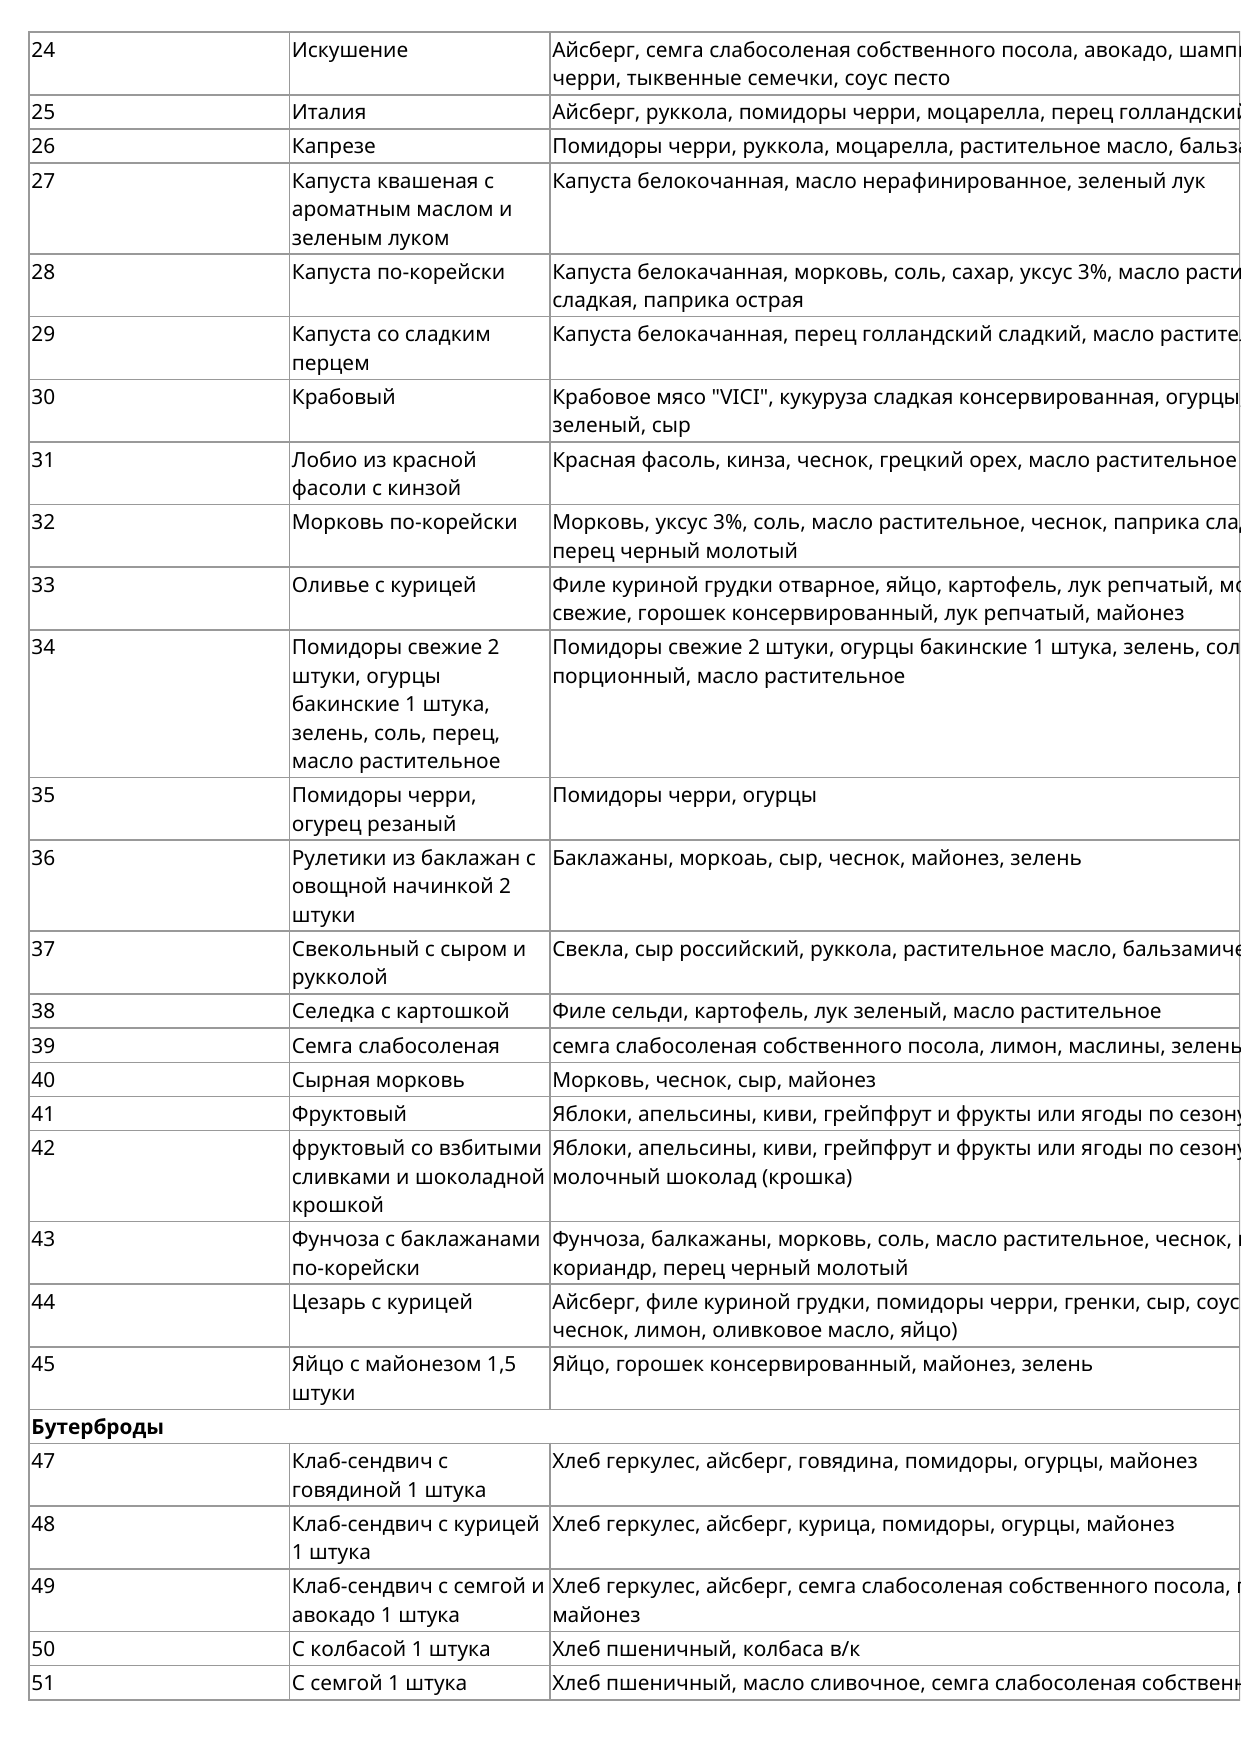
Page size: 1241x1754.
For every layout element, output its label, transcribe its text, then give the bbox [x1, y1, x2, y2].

table_cell Морковь по-корейски [290, 505, 549, 566]
table_cell Рулетики из баклажан с овощной начинкой 2 штуки [290, 841, 549, 930]
table_cell 32 [30, 505, 289, 566]
table_cell 35 [30, 778, 289, 839]
table_cell фруктовый со взбитыми сливками и шоколадной крошкой [290, 1131, 549, 1221]
table_cell Клаб-сендвич с семгой и авокадо 1 штука [290, 1570, 549, 1631]
table_cell С колбасой 1 штука [290, 1632, 549, 1665]
table_cell Помидоры свежие 2 штуки, огурцы бакинские 1 штука, зелень, соль, перец, масло растительное [290, 631, 549, 777]
table_cell 34 [30, 631, 289, 777]
table_cell Капуста квашеная с ароматным маслом и зеленым луком [290, 164, 549, 253]
table_cell 51 [30, 1666, 289, 1699]
table_cell 27 [30, 164, 289, 253]
table_cell Помидоры черри, руккола, моцарелла, растительное масло, бальзамический соус [551, 130, 1239, 162]
table_cell Капуста со сладким перцем [290, 317, 549, 378]
table_cell 31 [30, 443, 289, 504]
table_cell 40 [30, 1063, 289, 1096]
table_cell Капуста белокачанная, перец голландский сладкий, масло растительное, лимонный сок, зелень [551, 317, 1239, 378]
table_cell С семгой 1 штука [290, 1666, 549, 1699]
table_cell Помидоры свежие 2 штуки, огурцы бакинские 1 штука, зелень, соль порционная, перец порционный, масло растительное [551, 631, 1239, 777]
table_cell Свекольный с сыром и рукколой [290, 932, 549, 993]
table_cell Капрезе [290, 130, 549, 162]
table_cell 39 [30, 1029, 289, 1061]
table_cell 41 [30, 1097, 289, 1130]
table_cell Крабовый [290, 380, 549, 441]
table_cell Яйцо с майонезом 1,5 штуки [290, 1348, 549, 1408]
table_cell Хлеб пшеничный, колбаса в/к [551, 1632, 1239, 1665]
table_cell Яйцо, горошек консервированный, майонез, зелень [551, 1348, 1239, 1408]
table_cell Крабовое мясо "VICI", кукуруза сладкая консервированная, огурцы, рис отварной, яйцо, лук зеленый, сыр [551, 380, 1239, 441]
table_cell Хлеб геркулес, айсберг, говядина, помидоры, огурцы, майонез [551, 1444, 1239, 1505]
table_cell Бутерброды [30, 1410, 1239, 1443]
table_cell 24 [30, 33, 289, 94]
table_cell 45 [30, 1348, 289, 1408]
table_cell Фунчоза, балкажаны, морковь, соль, масло растительное, чеснок, паприка сладкая, паприка острая, кориандр, перец черный молотый [551, 1222, 1239, 1283]
table_cell Помидоры черри, огурцы [551, 778, 1239, 839]
table_cell Айсберг, филе куриной грудки, помидоры черри, гренки, сыр, соус (филе анчоуса, пармезан, чеснок, лимон, оливковое масло, яйцо) [551, 1285, 1239, 1346]
table_cell Оливье с курицей [290, 568, 549, 629]
table_cell Филе сельди, картофель, лук зеленый, масло растительное [551, 995, 1239, 1027]
table_cell 42 [30, 1131, 289, 1221]
table_cell 38 [30, 995, 289, 1027]
table_cell Фунчоза с баклажанами по-корейски [290, 1222, 549, 1283]
table_cell 37 [30, 932, 289, 993]
table_cell 47 [30, 1444, 289, 1505]
table_cell Искушение [290, 33, 549, 94]
table_cell Яблоки, апельсины, киви, грейпфрут и фрукты или ягоды по сезону [551, 1097, 1239, 1130]
table_cell Италия [290, 96, 549, 128]
table_cell Морковь, чеснок, сыр, майонез [551, 1063, 1239, 1096]
table_cell семга слабосоленая собственного посола, лимон, маслины, зелень [551, 1029, 1239, 1061]
table_cell Клаб-сендвич с курицей 1 штука [290, 1507, 549, 1568]
table_cell Хлеб геркулес, айсберг, семга слабосоленая собственного посола, помидоры, огурцы, авокадо, майонез [551, 1570, 1239, 1631]
table_cell Айсберг, руккола, помидоры черри, моцарелла, перец голландский сладкий, огурцы, соус песто [551, 96, 1239, 128]
table_cell Капуста белокочанная, масло нерафинированное, зеленый лук [551, 164, 1239, 253]
table_cell Селедка с картошкой [290, 995, 549, 1027]
table_cell 29 [30, 317, 289, 378]
table_cell 28 [30, 255, 289, 316]
table_cell Клаб-сендвич с говядиной 1 штука [290, 1444, 549, 1505]
table_cell 44 [30, 1285, 289, 1346]
table_cell 25 [30, 96, 289, 128]
table_cell 26 [30, 130, 289, 162]
table_cell Цезарь с курицей [290, 1285, 549, 1346]
table_cell Сырная морковь [290, 1063, 549, 1096]
table_cell 50 [30, 1632, 289, 1665]
table_cell Хлеб геркулес, айсберг, курица, помидоры, огурцы, майонез [551, 1507, 1239, 1568]
table_cell Морковь, уксус 3%, соль, масло растительное, чеснок, паприка сладкая, паприка острая, кориандр, перец черный молотый [551, 505, 1239, 566]
table_cell Красная фасоль, кинза, чеснок, грецкий орех, масло растительное [551, 443, 1239, 504]
table_cell Яблоки, апельсины, киви, грейпфрут и фрукты или ягоды по сезону, взбитые сливки "Шантипак", молочный шоколад (крошка) [551, 1131, 1239, 1221]
table_cell Капуста по-корейски [290, 255, 549, 316]
table_cell Помидоры черри, огурец резаный [290, 778, 549, 839]
table_cell Свекла, сыр российский, руккола, растительное масло, бальзамический соус [551, 932, 1239, 993]
table_cell 48 [30, 1507, 289, 1568]
table_cell 30 [30, 380, 289, 441]
table_cell Лобио из красной фасоли с кинзой [290, 443, 549, 504]
table_cell Капуста белокачанная, морковь, соль, сахар, уксус 3%, масло растительное, чеснок, паприка сладкая, паприка острая [551, 255, 1239, 316]
table_cell 43 [30, 1222, 289, 1283]
table_cell Фруктовый [290, 1097, 549, 1130]
table_cell Филе куриной грудки отварное, яйцо, картофель, лук репчатый, морковь, огурцы соленые, огурцы свежие, горошек консервированный, лук репчатый, майонез [551, 568, 1239, 629]
table_cell 49 [30, 1570, 289, 1631]
table_cell Айсберг, семга слабосоленая собственного посола, авокадо, шампиньоны жареные, помидоры черри, тыквенные семечки, соус песто [551, 33, 1239, 94]
table_cell Семга слабосоленая [290, 1029, 549, 1061]
table_cell 36 [30, 841, 289, 930]
table_cell Баклажаны, моркоаь, сыр, чеснок, майонез, зелень [551, 841, 1239, 930]
table_cell Хлеб пшеничный, масло сливочное, семга слабосоленая собственного посола [551, 1666, 1239, 1699]
table_cell 33 [30, 568, 289, 629]
